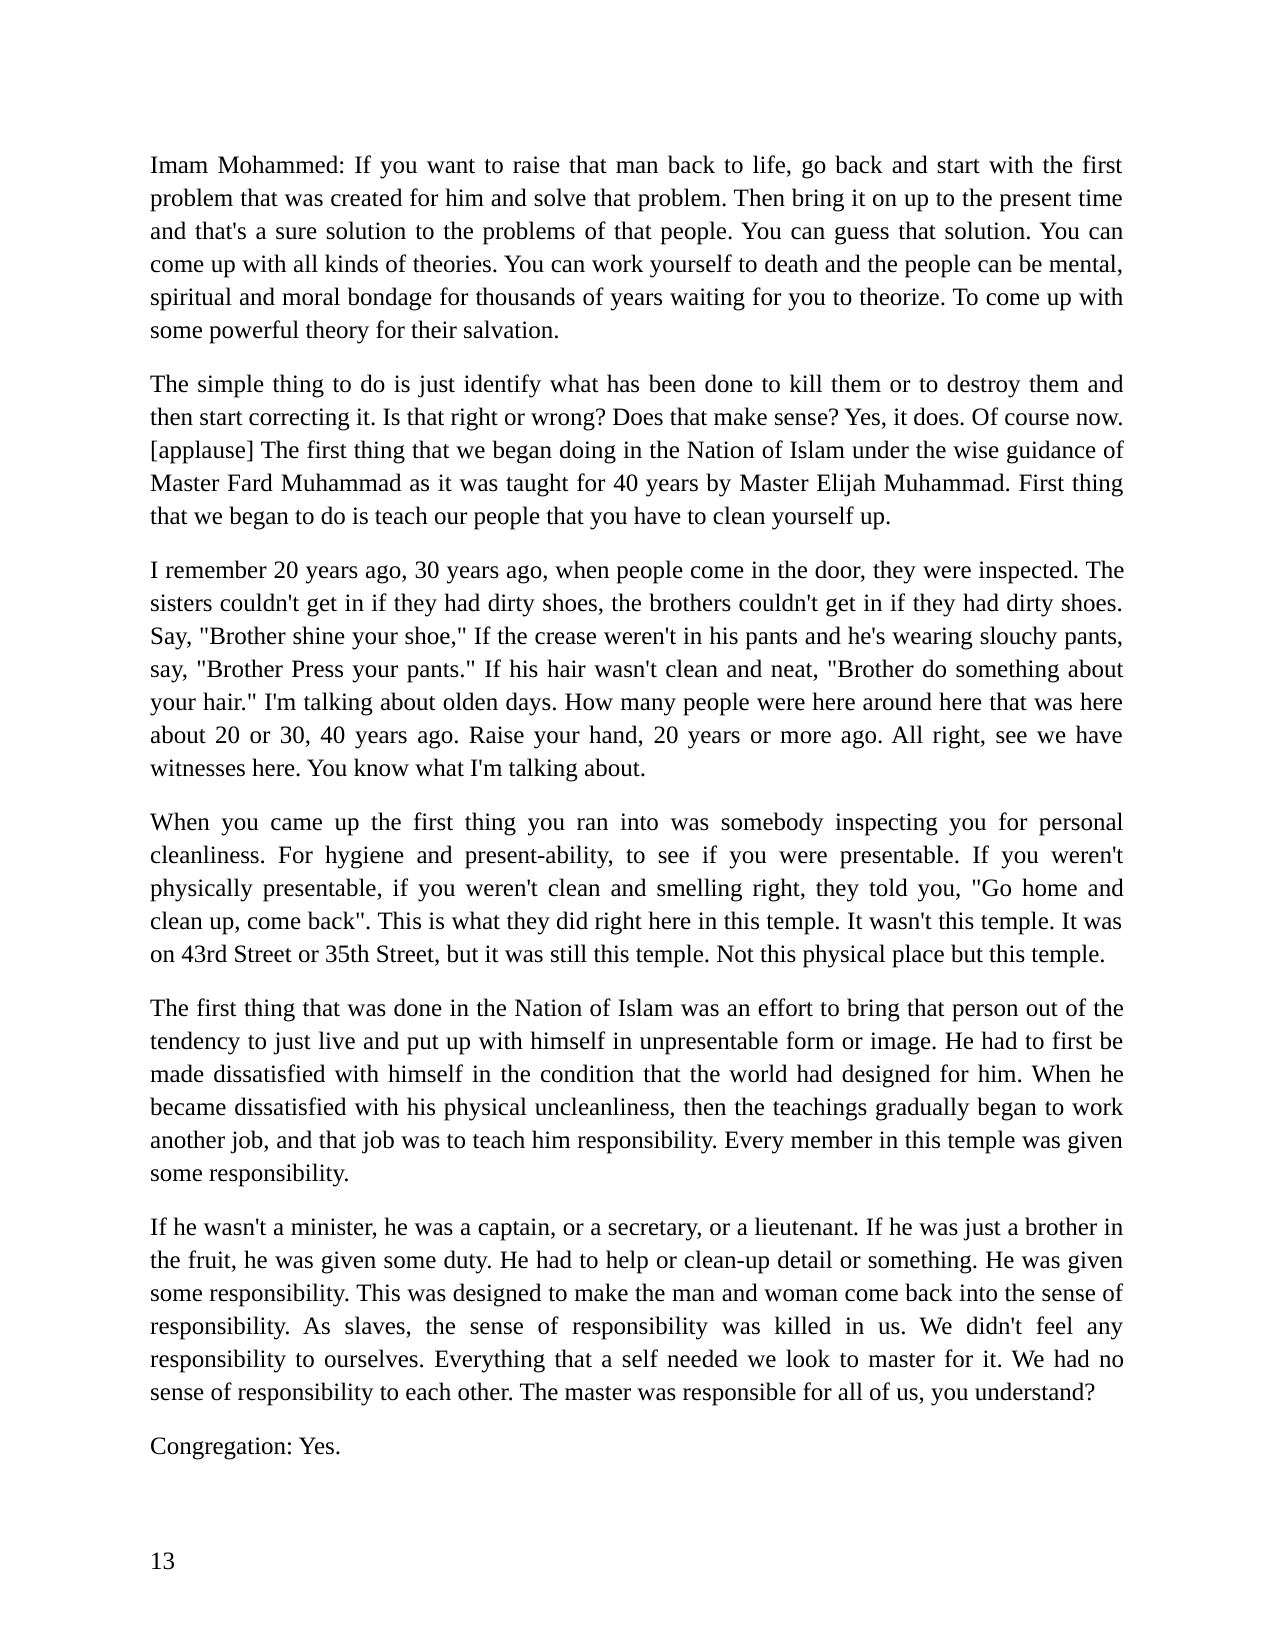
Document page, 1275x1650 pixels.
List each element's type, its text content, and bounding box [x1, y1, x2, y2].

text Congregation: Yes. [150, 1431, 1125, 1459]
text I remember 20 years ago, 30 years ago, when people come in the door, they were inspected. The sisters couldn't get in if they had dirty shoes, the brothers couldn't get in if they had dirty shoes. Say, "Brother shine your shoe," If the crease weren't in his pants and he's wearing slouchy pants, say, "Brother Press your pants." If his hair wasn't clean and neat, "Brother do something about your hair." I'm talking about olden days. How many people were here around here that was here about 20 or 30, 40 years ago. Raise your hand, 20 years or more ago. All right, see we have witnesses here. You know what I'm talking about. [150, 555, 1125, 782]
text The simple thing to do is just identify what has been done to kill them or to destroy them and then start correcting it. Is that right or wrong? Does that make sense? Yes, it does. Of course now. [applause] The first thing that we began doing in the Nation of Islam under the wise guidance of Master Fard Muhammad as it was taught for 40 years by Master Elijah Muhammad. First thing that we began to do is teach our people that you have to clean yourself up. [150, 369, 1125, 530]
text When you came up the first thing you ran into was somebody inspecting you for personal cleanliness. For hygiene and present-ability, to see if you were presentable. If you weren't physically presentable, if you weren't clean and smelling right, they told you, "Go home and clean up, come back". This is what they did right here in this temple. It wasn't this temple. It was on 43rd Street or 35th Street, but it was still this temple. Not this physical place but this temple. [150, 807, 1125, 968]
text The first thing that was done in the Nation of Islam was an effort to bring that person out of the tendency to just live and put up with himself in unpresentable form or image. He had to first be made dissatisfied with himself in the condition that the world had designed for him. When he became dissatisfied with his physical uncleanliness, then the teachings gradually began to work another job, and that job was to teach him responsibility. Every member in this temple was given some responsibility. [150, 993, 1125, 1187]
text If he wasn't a minister, he was a captain, or a secretary, or a lieutenant. If he was just a brother in the fruit, he was given some duty. He had to help or clean-up detail or something. He was given some responsibility. This was designed to make the man and woman come back into the sense of responsibility. As slaves, the sense of responsibility was killed in us. We didn't feel any responsibility to ourselves. Everything that a self needed we look to master for it. We had no sense of responsibility to each other. The master was responsible for all of us, you understand? [150, 1212, 1125, 1406]
text Imam Mohammed: If you want to raise that man back to life, go back and start with the first problem that was created for him and solve that problem. Then bring it on up to the present time and that's a sure solution to the problems of that people. You can guess that solution. You can come up with all kinds of theories. You can work yourself to death and the people can be mental, spiritual and moral bondage for thousands of years waiting for you to theorize. To come up with some powerful theory for their salvation. [150, 150, 1125, 344]
